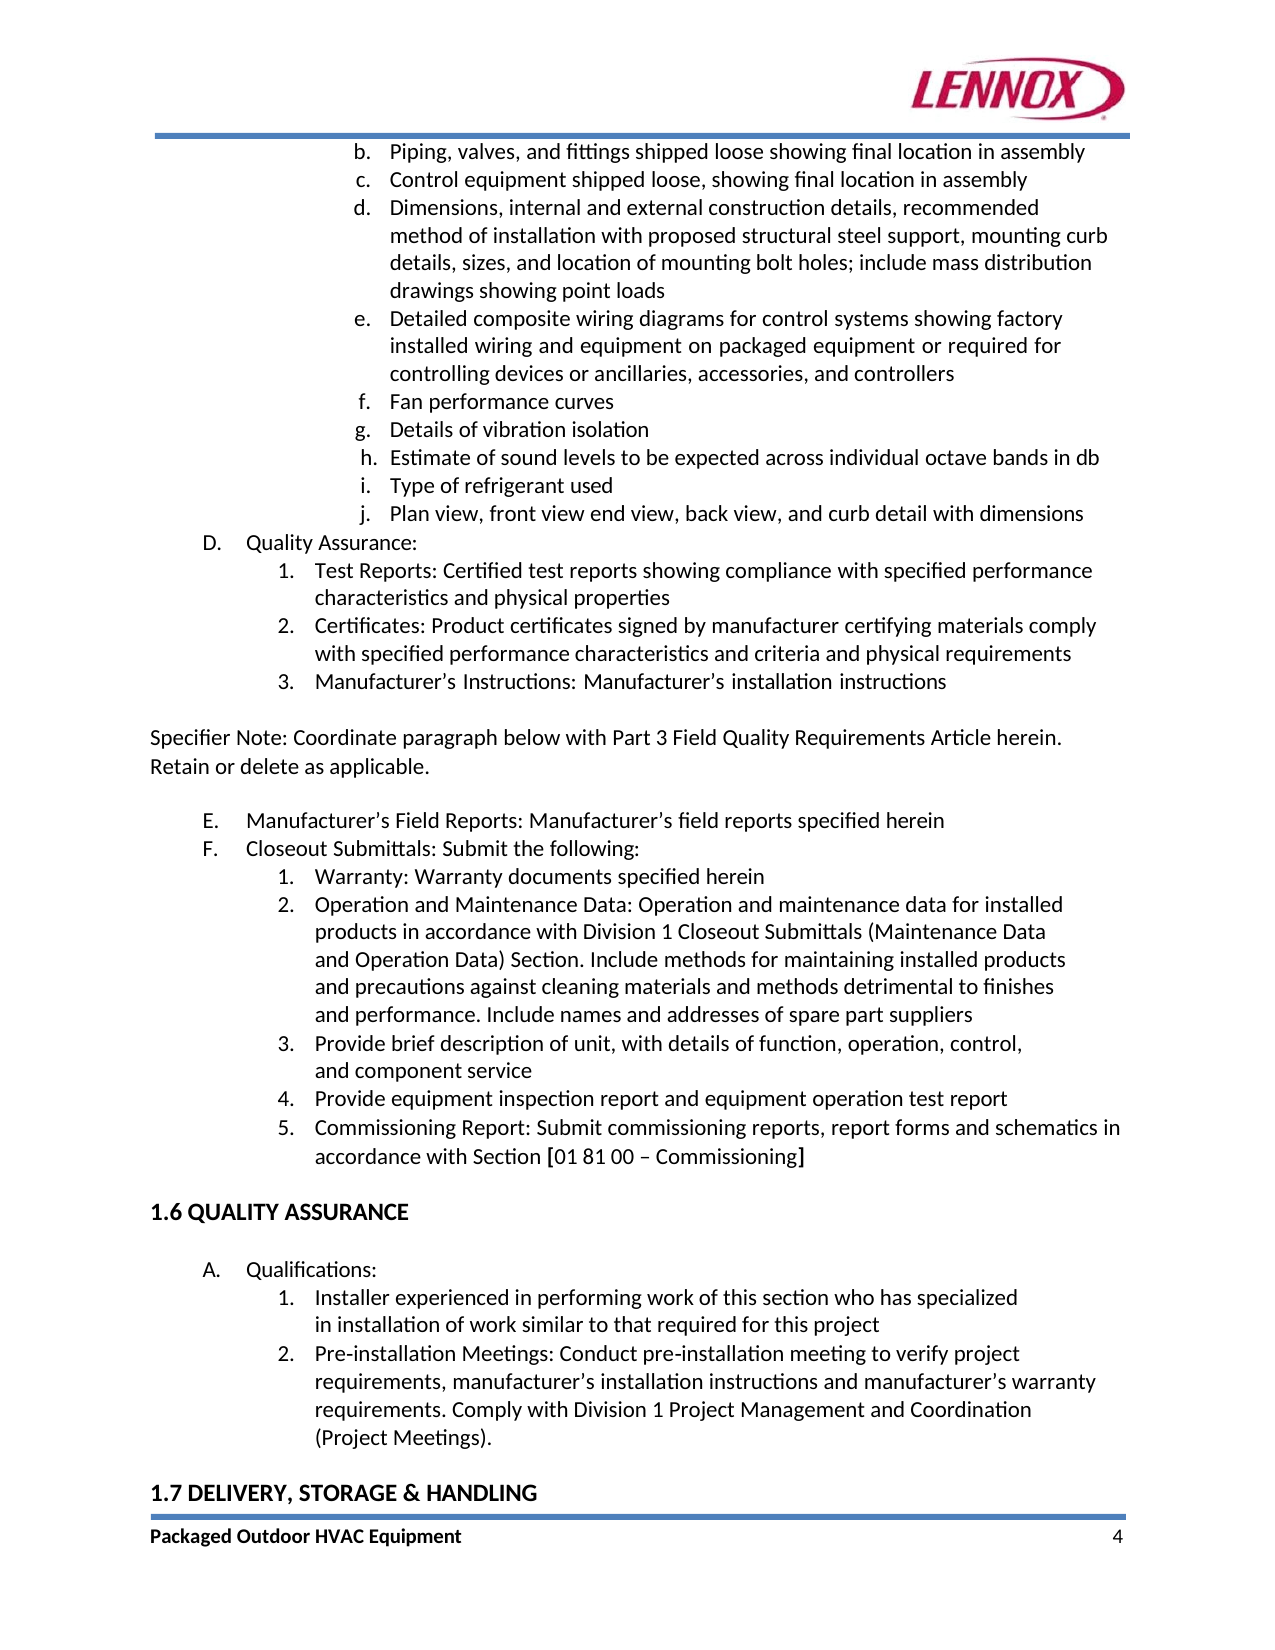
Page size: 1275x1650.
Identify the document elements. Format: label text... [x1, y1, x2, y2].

list Detailed composite wiring diagrams for control systems showing factory installed wiring and equipment on packaged equipment or required for controlling devices or ancillaries, accessories, and controllers [354, 305, 1063, 387]
subtitle DELIVERY, STORAGE & HANDLING [150, 1478, 1214, 1508]
list Certificates: Product certificates signed by manufacturer certifying materials comply with specified performance characteristics and criteria and physical requirements [277, 612, 1098, 667]
list Quality Assurance: [202, 528, 1214, 556]
list Details of vibration isolation [354, 415, 1214, 443]
list Manufacturer’s Field Reports: Manufacturer’s field reports specified herein [202, 806, 1214, 834]
list Type of refrigerant used [360, 471, 1214, 499]
list Operation and Maintenance Data: Operation and maintenance data for installed products in accordance with Division 1 Closeout Submittals (Maintenance Data and Operation Data) Section. Include methods for maintaining installed products and precautions against cleaning materials and methods detrimental to finishes and performance. Include names and addresses of spare part suppliers [277, 891, 1066, 1028]
list Closeout Submittals: Submit the following: [202, 834, 1214, 862]
list Provide brief description of unit, with details of function, operation, control, and component service [277, 1029, 1059, 1084]
list Plan view, front view end view, back view, and curb detail with dimensions [360, 499, 1214, 528]
list Estimate of sound levels to be expected across individual octave bands in db [360, 443, 1214, 471]
list Test Reports: Certified test reports showing compliance with specified performance characteristics and physical properties [277, 556, 1094, 611]
list Commissioning Report: Submit commissioning reports, report forms and schematics in accordance with Section [01 81 00 – Commissioning] [277, 1113, 1121, 1170]
text Specifier Note: Coordinate paragraph below with Part 3 Field Quality Requirements Article herein. Retain or delete as applicable. [150, 723, 1115, 780]
picture [908, 55, 1126, 123]
list Provide equipment inspection report and equipment operation test report [277, 1084, 1214, 1112]
list Pre‐installation Meetings: Conduct pre‐installation meeting to verify project requirements, manufacturer’s installation instructions and manufacturer’s warranty requirements. Comply with Division 1 Project Management and Coordination (Project Meetings). [277, 1339, 1097, 1451]
list Installer experienced in performing work of this section who has specialized in installation of work similar to that required for this project [277, 1283, 1042, 1338]
list Warranty: Warranty documents specified herein [277, 862, 1214, 890]
subtitle QUALITY ASSURANCE [150, 1196, 1214, 1227]
list Fan performance curves [358, 387, 1214, 415]
list Dimensions, internal and external construction details, recommended method of installation with proposed structural steel support, mounting curb details, sizes, and location of mounting bolt holes; include mass distribution drawings showing point loads [353, 194, 1108, 304]
list Qualifications: [202, 1255, 1214, 1283]
list Piping, valves, and fittings shipped loose showing final location in assembly [353, 137, 1214, 165]
list Control equipment shipped loose, showing final location in assembly [356, 165, 1214, 193]
list Manufacturer’s Instructions: Manufacturer’s installation instructions [277, 667, 1214, 695]
